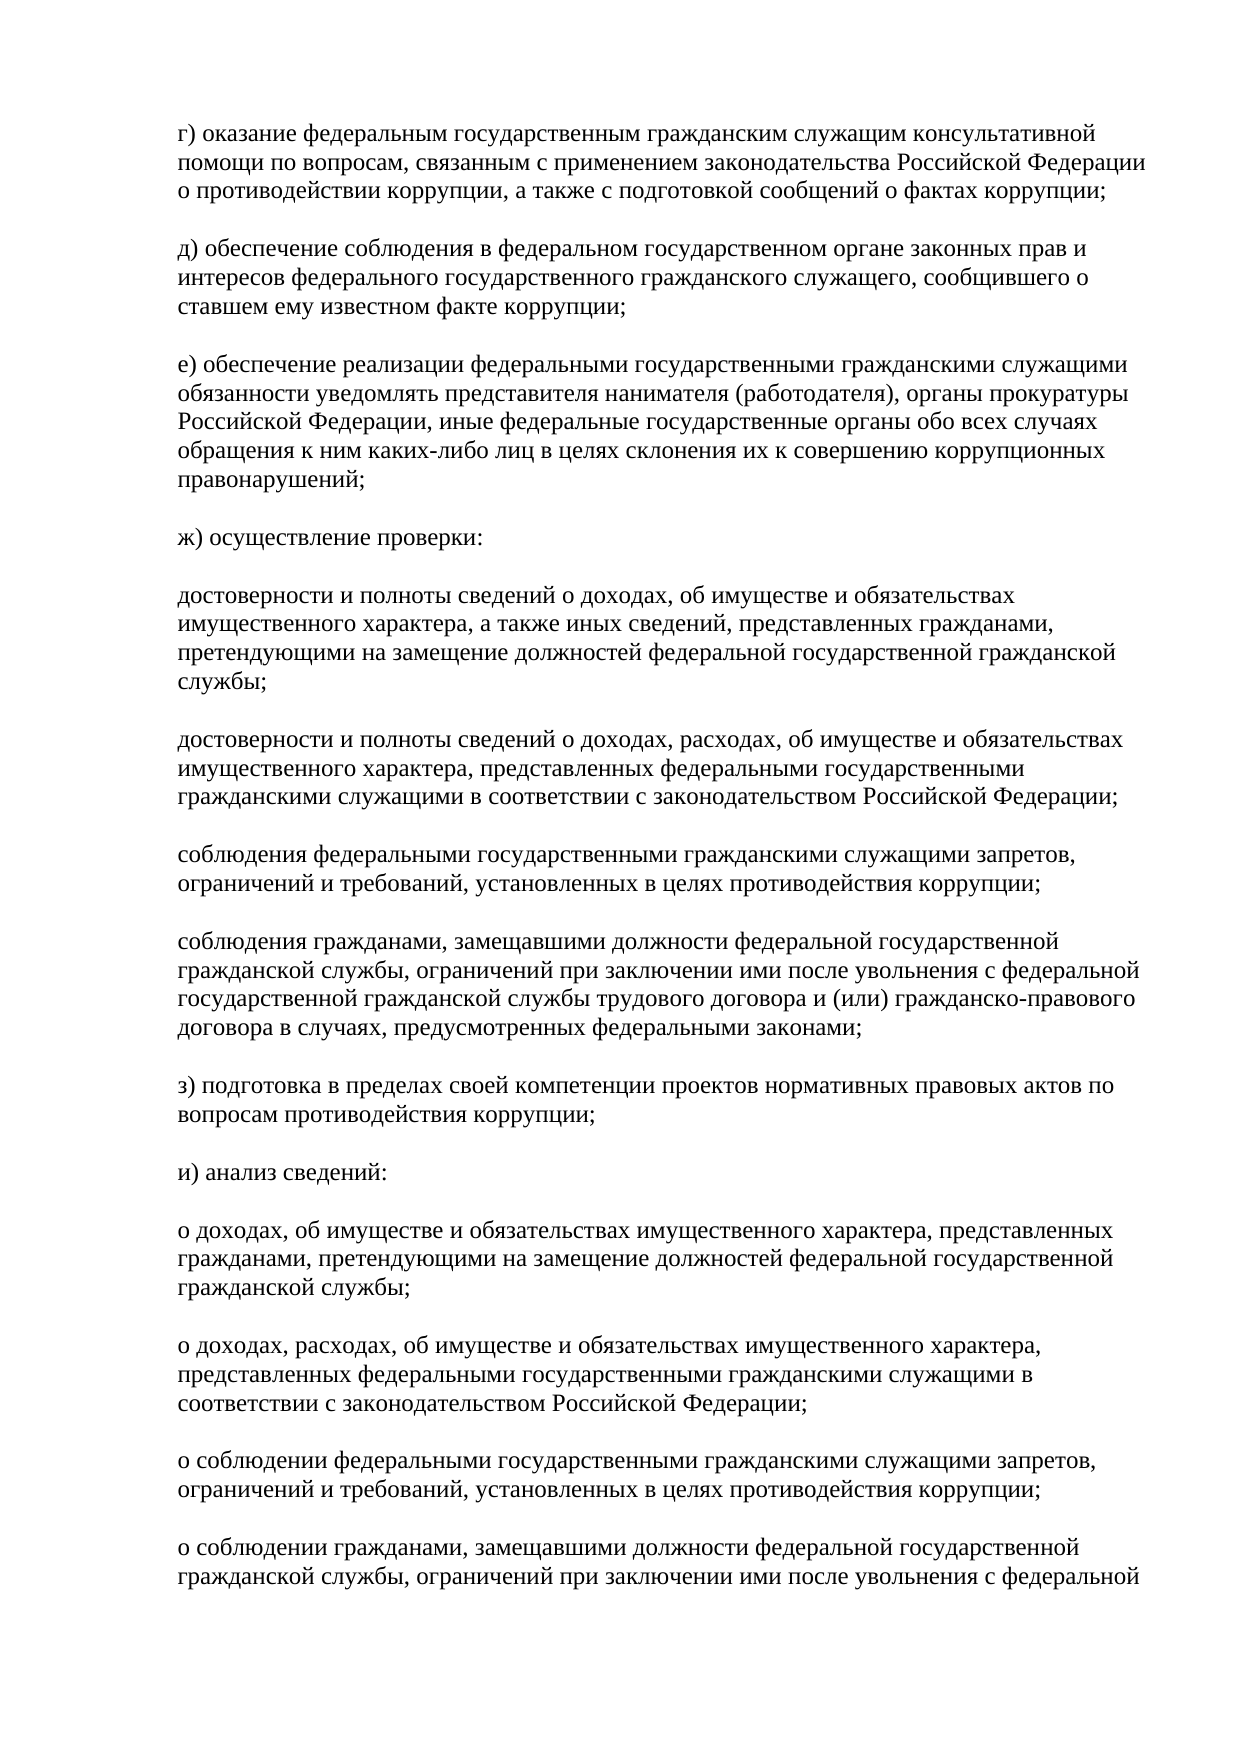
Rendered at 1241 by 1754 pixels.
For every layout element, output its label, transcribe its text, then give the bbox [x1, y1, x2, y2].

text достоверности и полноты сведений о доходах, расходах, об имуществе и обязательствах имущественного характера, представленных федеральными государственными гражданскими служащими в соответствии с законодательством Российской Федерации; [177, 724, 1152, 810]
text з) подготовка в пределах своей компетенции проектов нормативных правовых актов по вопросам противодействия коррупции; [177, 1070, 1152, 1128]
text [177, 1532, 1152, 1590]
text г) оказание федеральным государственным гражданским служащим консультативной помощи по вопросам, связанным с применением законодательства Российской Федерации о противодействии коррупции, а также с подготовкой сообщений о фактах коррупции; [177, 118, 1152, 204]
text д) обеспечение соблюдения в федеральном государственном органе законных прав и интересов федерального государственного гражданского служащего, сообщившего о ставшем ему известном факте коррупции; [177, 233, 1152, 320]
text соблюдения федеральными государственными гражданскими служащими запретов, ограничений и требований, установленных в целях противодействия коррупции; [177, 839, 1152, 897]
text о доходах, об имуществе и обязательствах имущественного характера, представленных гражданами, претендующими на замещение должностей федеральной государственной гражданской службы; [177, 1215, 1152, 1301]
text ж) осуществление проверки: [177, 522, 1152, 551]
text соблюдения гражданами, замещавшими должности федеральной государственной гражданской службы, ограничений при заключении ими после увольнения с федеральной государственной гражданской службы трудового договора и (или) гражданско-правового договора в случаях, предусмотренных федеральными законами; [177, 926, 1152, 1041]
text достоверности и полноты сведений о доходах, об имуществе и обязательствах имущественного характера, а также иных сведений, представленных гражданами, претендующими на замещение должностей федеральной государственной гражданской службы; [177, 580, 1152, 695]
text и) анализ сведений: [177, 1157, 1152, 1186]
text е) обеспечение реализации федеральными государственными гражданскими служащими обязанности уведомлять представителя нанимателя (работодателя), органы прокуратуры Российской Федерации, иные федеральные государственные органы обо всех случаях обращения к ним каких-либо лиц в целях склонения их к совершению коррупционных правонарушений; [177, 349, 1152, 493]
text о соблюдении федеральными государственными гражданскими служащими запретов, ограничений и требований, установленных в целях противодействия коррупции; [177, 1446, 1152, 1503]
text о доходах, расходах, об имуществе и обязательствах имущественного характера, представленных федеральными государственными гражданскими служащими в соответствии с законодательством Российской Федерации; [177, 1330, 1152, 1416]
